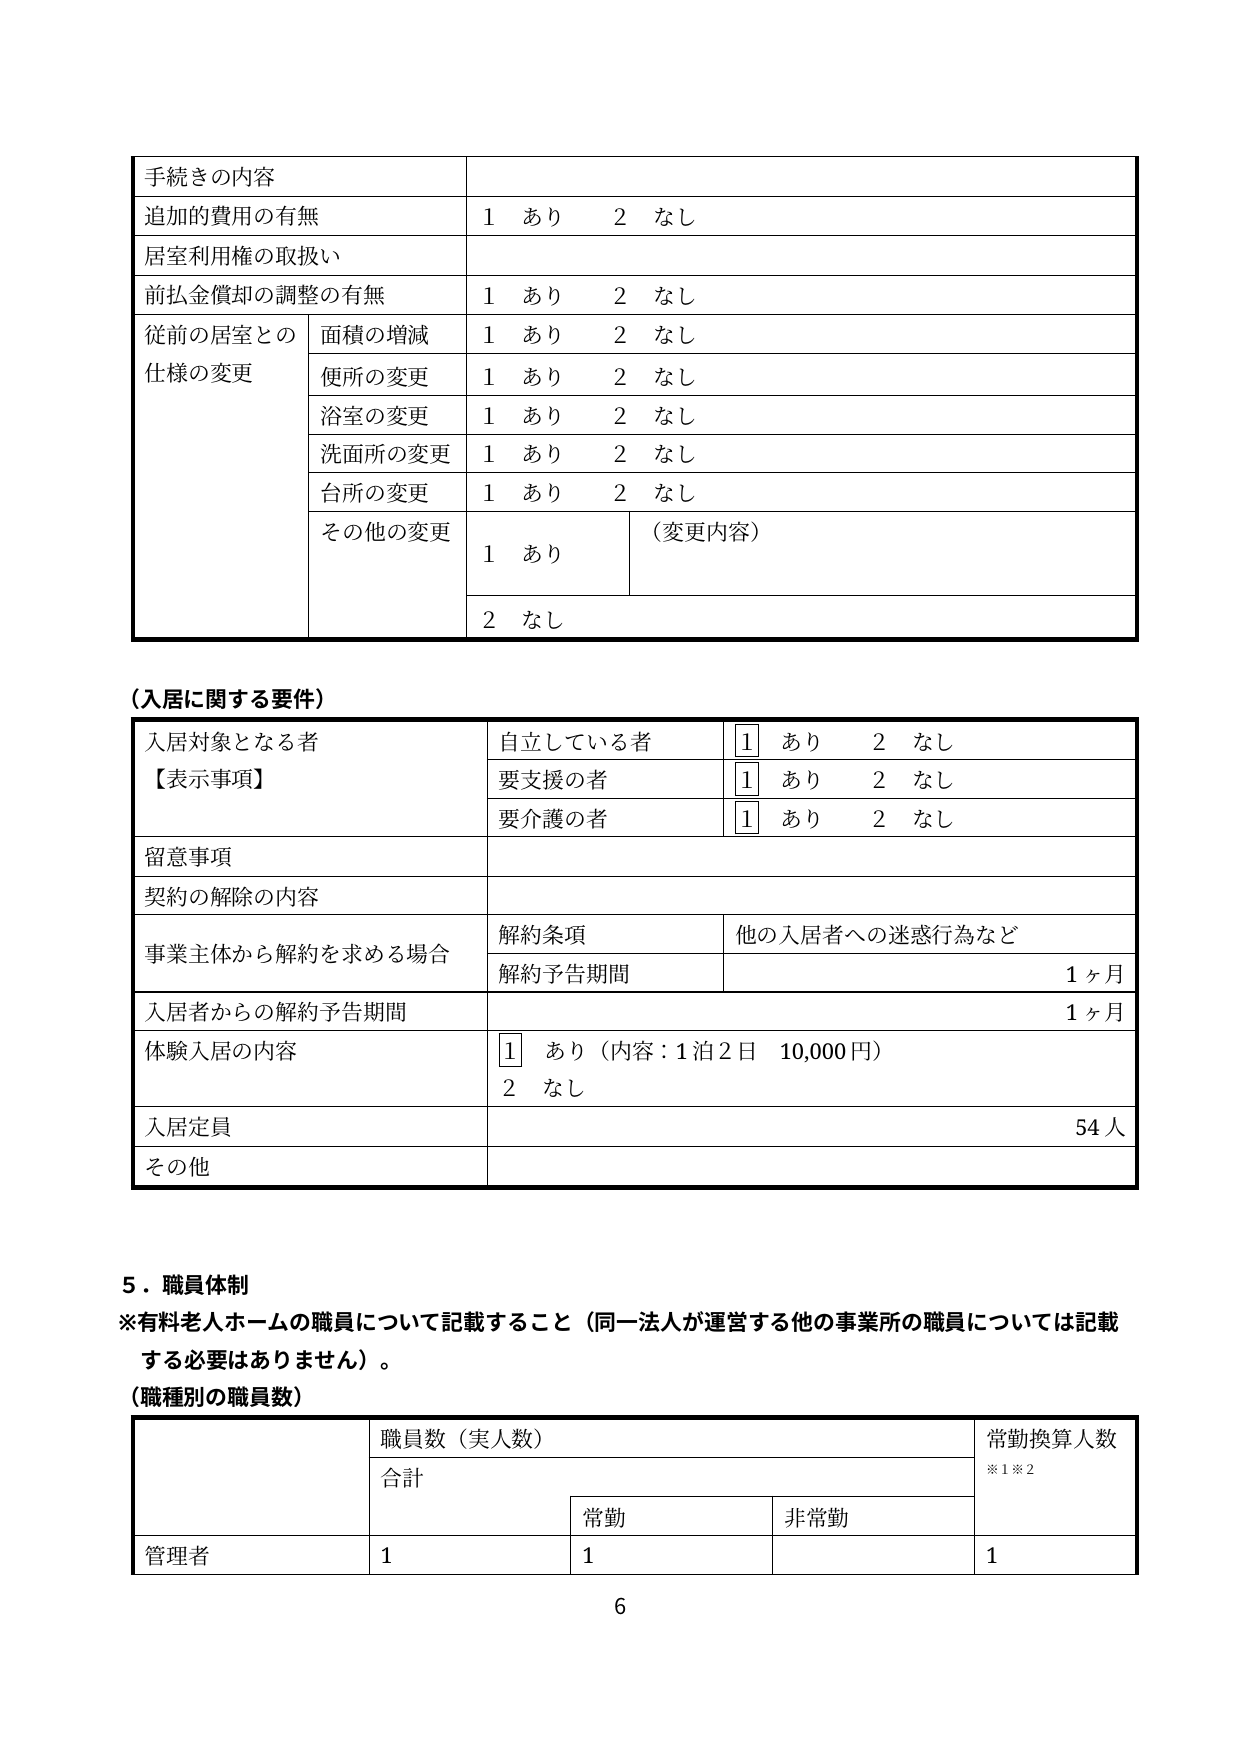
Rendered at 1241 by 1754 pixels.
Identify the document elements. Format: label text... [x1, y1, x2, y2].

table_cell 他の入居者への迷惑行為など [724, 915, 1135, 953]
table_cell [488, 837, 1135, 876]
table_cell [488, 1147, 1135, 1185]
table_cell １ あり（内容：1泊２日 10,000円） ２ なし [488, 1031, 1135, 1106]
table_cell 事業主体から解約を求める場合 [135, 915, 487, 991]
table_cell 入居定員 [135, 1107, 487, 1146]
table_cell 台所の変更 [309, 473, 466, 511]
table_cell 合計 [370, 1458, 974, 1496]
table_header 常勤換算人数※１※２ [975, 1420, 1135, 1535]
table_cell 常勤 [571, 1497, 772, 1535]
table_header 入居対象となる者 【表示事項】 [135, 722, 487, 836]
table_cell 非常勤 [773, 1497, 974, 1535]
table_header 自立している者 [488, 722, 723, 759]
table_cell 1ヶ月 [724, 954, 1135, 991]
table_cell 1 [370, 1536, 570, 1574]
table_cell [488, 877, 1135, 914]
table_cell １ あり ２ なし [467, 396, 1135, 433]
table_cell その他 [135, 1147, 487, 1185]
table_cell その他の変更 [309, 512, 466, 637]
table_cell 追加的費用の有無 [135, 197, 466, 235]
table_cell 1 [571, 1536, 772, 1574]
table_cell [467, 157, 1135, 196]
table_cell １ あり [467, 512, 629, 595]
table_cell 留意事項 [135, 837, 487, 876]
table_cell 面積の増減 [309, 315, 466, 353]
table_cell 要支援の者 [488, 760, 723, 798]
text （職種別の職員数） [118, 1377, 1122, 1415]
table_cell 管理者 [135, 1536, 369, 1574]
table_cell [467, 236, 1135, 275]
table_cell 洗面所の変更 [309, 435, 466, 472]
table_cell 1ヶ月 [488, 993, 1135, 1030]
text ５．職員体制 [118, 1265, 1122, 1302]
table_cell 契約の解除の内容 [135, 877, 487, 914]
table_cell １ あり ２ なし [467, 354, 1135, 395]
table_header １ あり ２ なし [724, 722, 1135, 759]
table_cell １ あり ２ なし [467, 197, 1135, 235]
table_cell 体験入居の内容 [135, 1031, 487, 1106]
table_cell 解約条項 [488, 915, 723, 953]
table_cell 1 [975, 1536, 1135, 1574]
text ※有料老人ホームの職員について記載すること（同一法人が運営する他の事業所の職員については記載する必要はありません）。 [118, 1302, 1122, 1377]
table_cell １ あり ２ なし [724, 760, 1135, 798]
table_cell 従前の居室との仕様の変更 [135, 315, 308, 637]
table_cell 解約予告期間 [488, 954, 723, 991]
table_cell １ あり ２ なし [467, 315, 1135, 353]
table_cell 手続きの内容 [135, 157, 466, 196]
table_header [135, 1420, 369, 1535]
table_cell 便所の変更 [309, 354, 466, 395]
table_header 職員数（実人数） [370, 1420, 974, 1457]
table_cell 浴室の変更 [309, 396, 466, 433]
text （入居に関する要件） [118, 679, 1122, 717]
table_cell 居室利用権の取扱い [135, 236, 466, 275]
table_cell [773, 1536, 974, 1574]
table_cell １ あり ２ なし [467, 435, 1135, 472]
table_cell 54人 [488, 1107, 1135, 1146]
table_cell 前払金償却の調整の有無 [135, 276, 466, 314]
table_cell １ あり ２ なし [467, 276, 1135, 314]
table_cell 要介護の者 [488, 799, 723, 836]
table_cell １ あり ２ なし [724, 799, 1135, 836]
table_cell （変更内容） [630, 512, 1135, 595]
table_cell １ あり ２ なし [467, 473, 1135, 511]
table_cell ２ なし [467, 596, 1135, 637]
table_cell [370, 1498, 570, 1535]
table_cell 入居者からの解約予告期間 [135, 993, 487, 1030]
